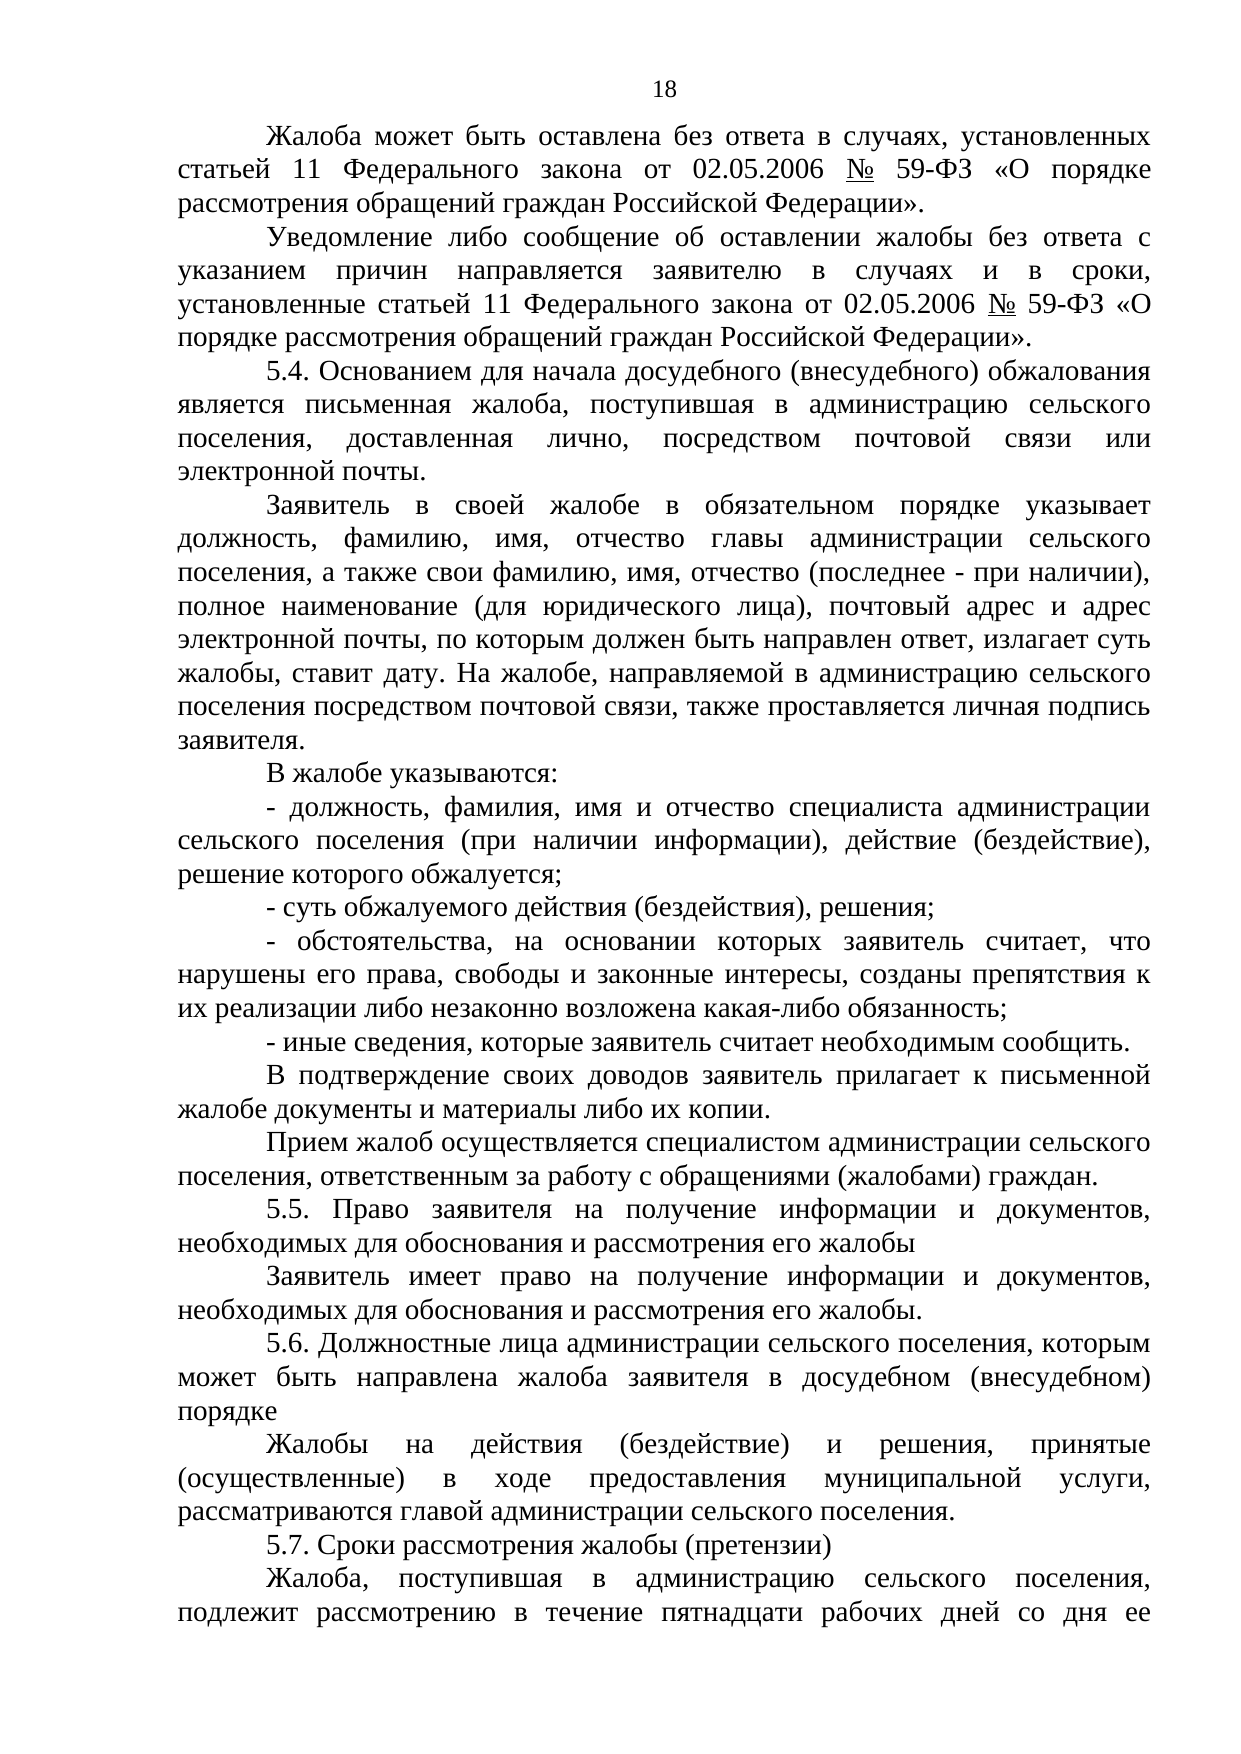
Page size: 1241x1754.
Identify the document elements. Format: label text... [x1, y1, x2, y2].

text Жалоба может быть оставлена без ответа в случаях, установленных статьей 11 Федерального закона от 02.05.2006 № 59-ФЗ «О порядке рассмотрения обращений граждан Российской Федерации». [177, 118, 1152, 219]
text Заявитель имеет право на получение информации и документов, необходимых для обоснования и рассмотрения его жалобы. [177, 1258, 1152, 1326]
text - обстоятельства, на основании которых заявитель считает, что нарушены его права, свободы и законные интересы, созданы препятствия к их реализации либо незаконно возложена какая-либо обязанность; [177, 923, 1152, 1024]
text 5.4. Основанием для начала досудебного (внесудебного) обжалования является письменная жалоба, поступившая в администрацию сельского поселения, доставленная лично, посредством почтовой связи или электронной почты. [177, 353, 1152, 487]
text 5.6. Должностные лица администрации сельского поселения, которым может быть направлена жалоба заявителя в досудебном (внесудебном) порядке [177, 1326, 1152, 1426]
text - должность, фамилия, имя и отчество специалиста администрации сельского поселения (при наличии информации), действие (бездействие), решение которого обжалуется; [177, 789, 1152, 889]
text В подтверждение своих доводов заявитель прилагает к письменной жалобе документы и материалы либо их копии. [177, 1057, 1152, 1124]
text Жалобы на действия (бездействие) и решения, принятые (осуществленные) в ходе предоставления муниципальной услуги, рассматриваются главой администрации сельского поселения. [177, 1426, 1152, 1527]
text В жалобе указываются: [177, 755, 1152, 789]
text 5.5. Право заявителя на получение информации и документов, необходимых для обоснования и рассмотрения его жалобы [177, 1191, 1152, 1258]
text - иные сведения, которые заявитель считает необходимым сообщить. [177, 1024, 1152, 1057]
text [177, 1560, 1152, 1627]
text 5.7. Сроки рассмотрения жалобы (претензии) [177, 1527, 1152, 1560]
text Заявитель в своей жалобе в обязательном порядке указывает должность, фамилию, имя, отчество главы администрации сельского поселения, а также свои фамилию, имя, отчество (последнее - при наличии), полное наименование (для юридического лица), почтовый адрес и адрес электронной почты, по которым должен быть направлен ответ, излагает суть жалобы, ставит дату. На жалобе, направляемой в администрацию сельского поселения посредством почтовой связи, также проставляется личная подпись заявителя. [177, 487, 1152, 755]
text Прием жалоб осуществляется специалистом администрации сельского поселения, ответственным за работу с обращениями (жалобами) граждан. [177, 1124, 1152, 1191]
text - суть обжалуемого действия (бездействия), решения; [177, 889, 1152, 923]
text Уведомление либо сообщение об оставлении жалобы без ответа с указанием причин направляется заявителю в случаях и в сроки, установленные статьей 11 Федерального закона от 02.05.2006 № 59-ФЗ «О порядке рассмотрения обращений граждан Российской Федерации». [177, 219, 1152, 353]
